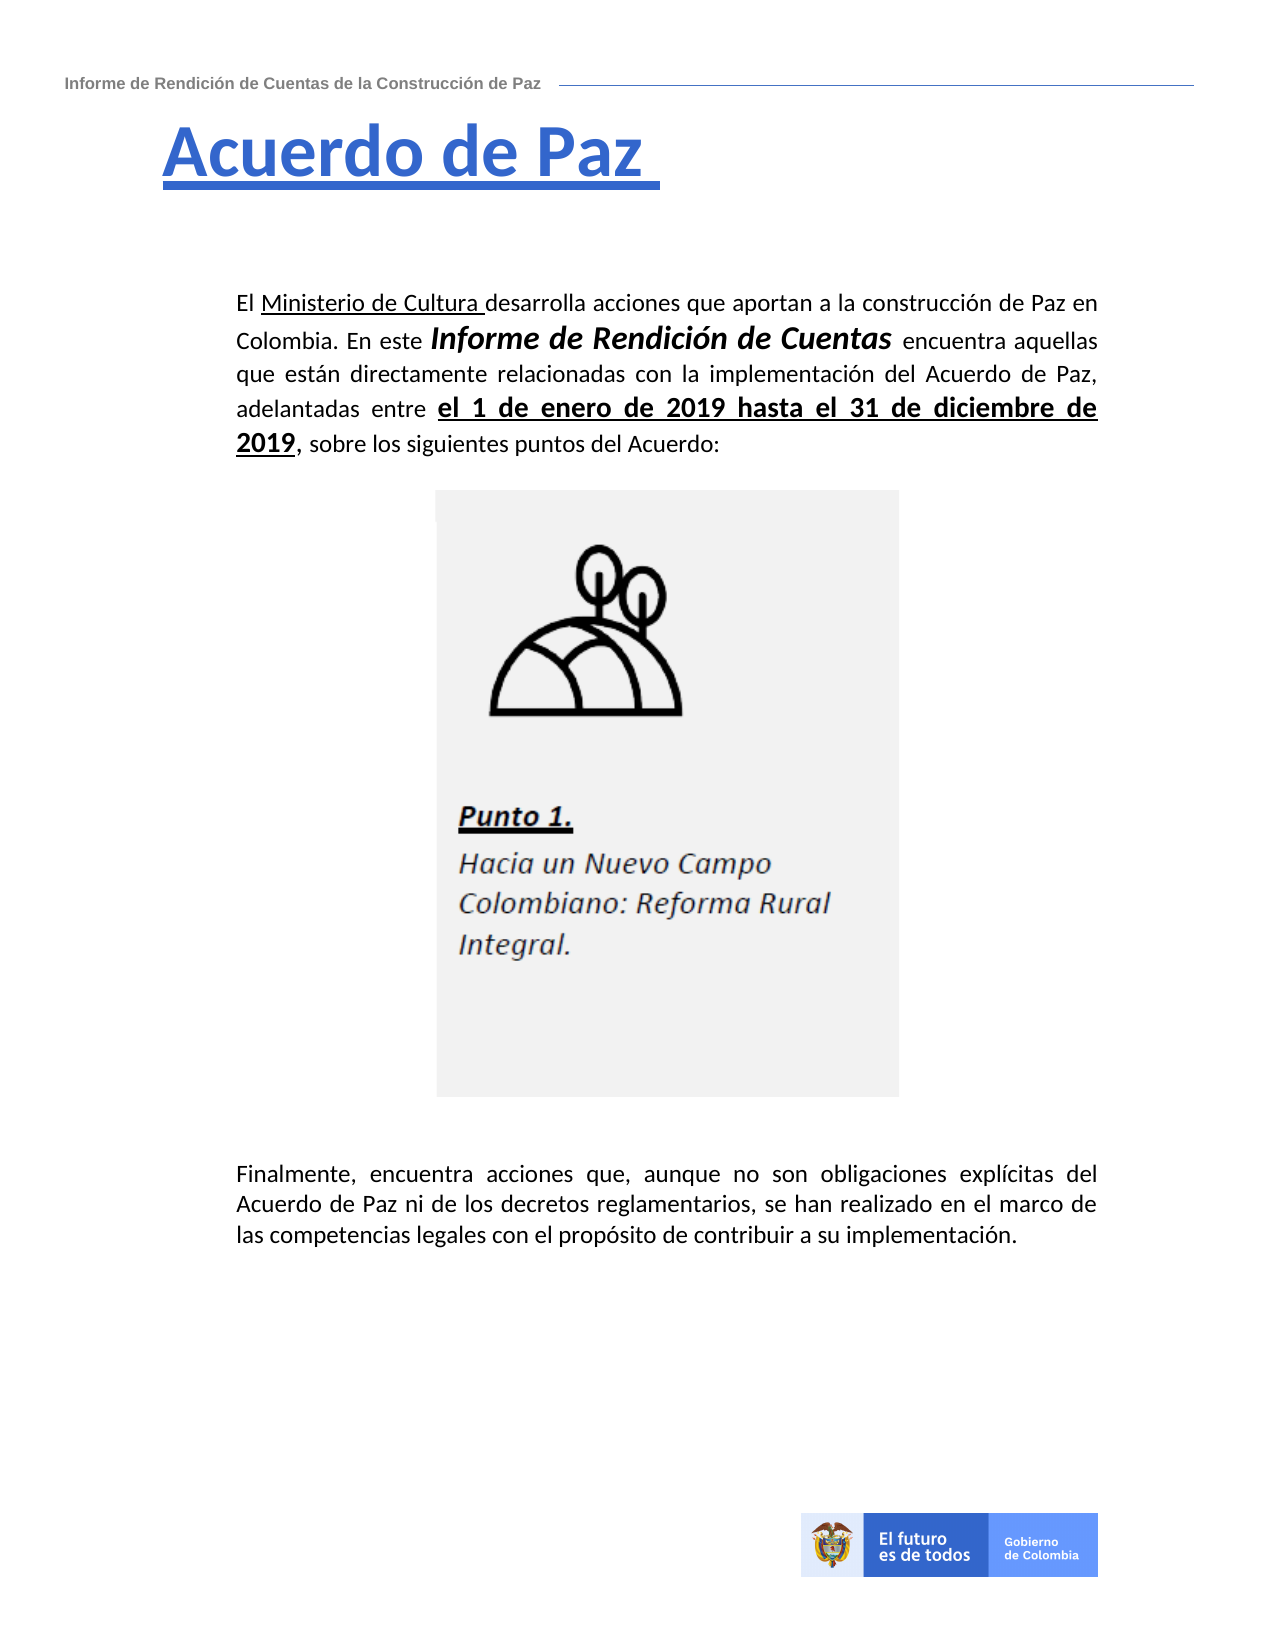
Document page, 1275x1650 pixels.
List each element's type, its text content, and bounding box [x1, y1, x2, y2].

picture [801, 1513, 1098, 1577]
text Acuerdo de Paz [162, 103, 1098, 195]
text El Ministerio de Cultura desarrolla acciones que aportan a la construcción de Paz en Colombia. En este Informe de Rendición de Cuentas encuentra aquellas que están directamente relacionadas con la implementación del Acuerdo de Paz, adelantadas entre el 1 de enero de 2019 hasta el 31 de diciembre de 2019, sobre los siguientes puntos del Acuerdo: [236, 287, 1098, 460]
picture [434, 490, 900, 1097]
text Finalmente, encuentra acciones que, aunque no son obligaciones explícitas del Acuerdo de Paz ni de los decretos reglamentarios, se han realizado en el marco de las competencias legales con el propósito de contribuir a su implementación. [236, 1158, 1098, 1249]
